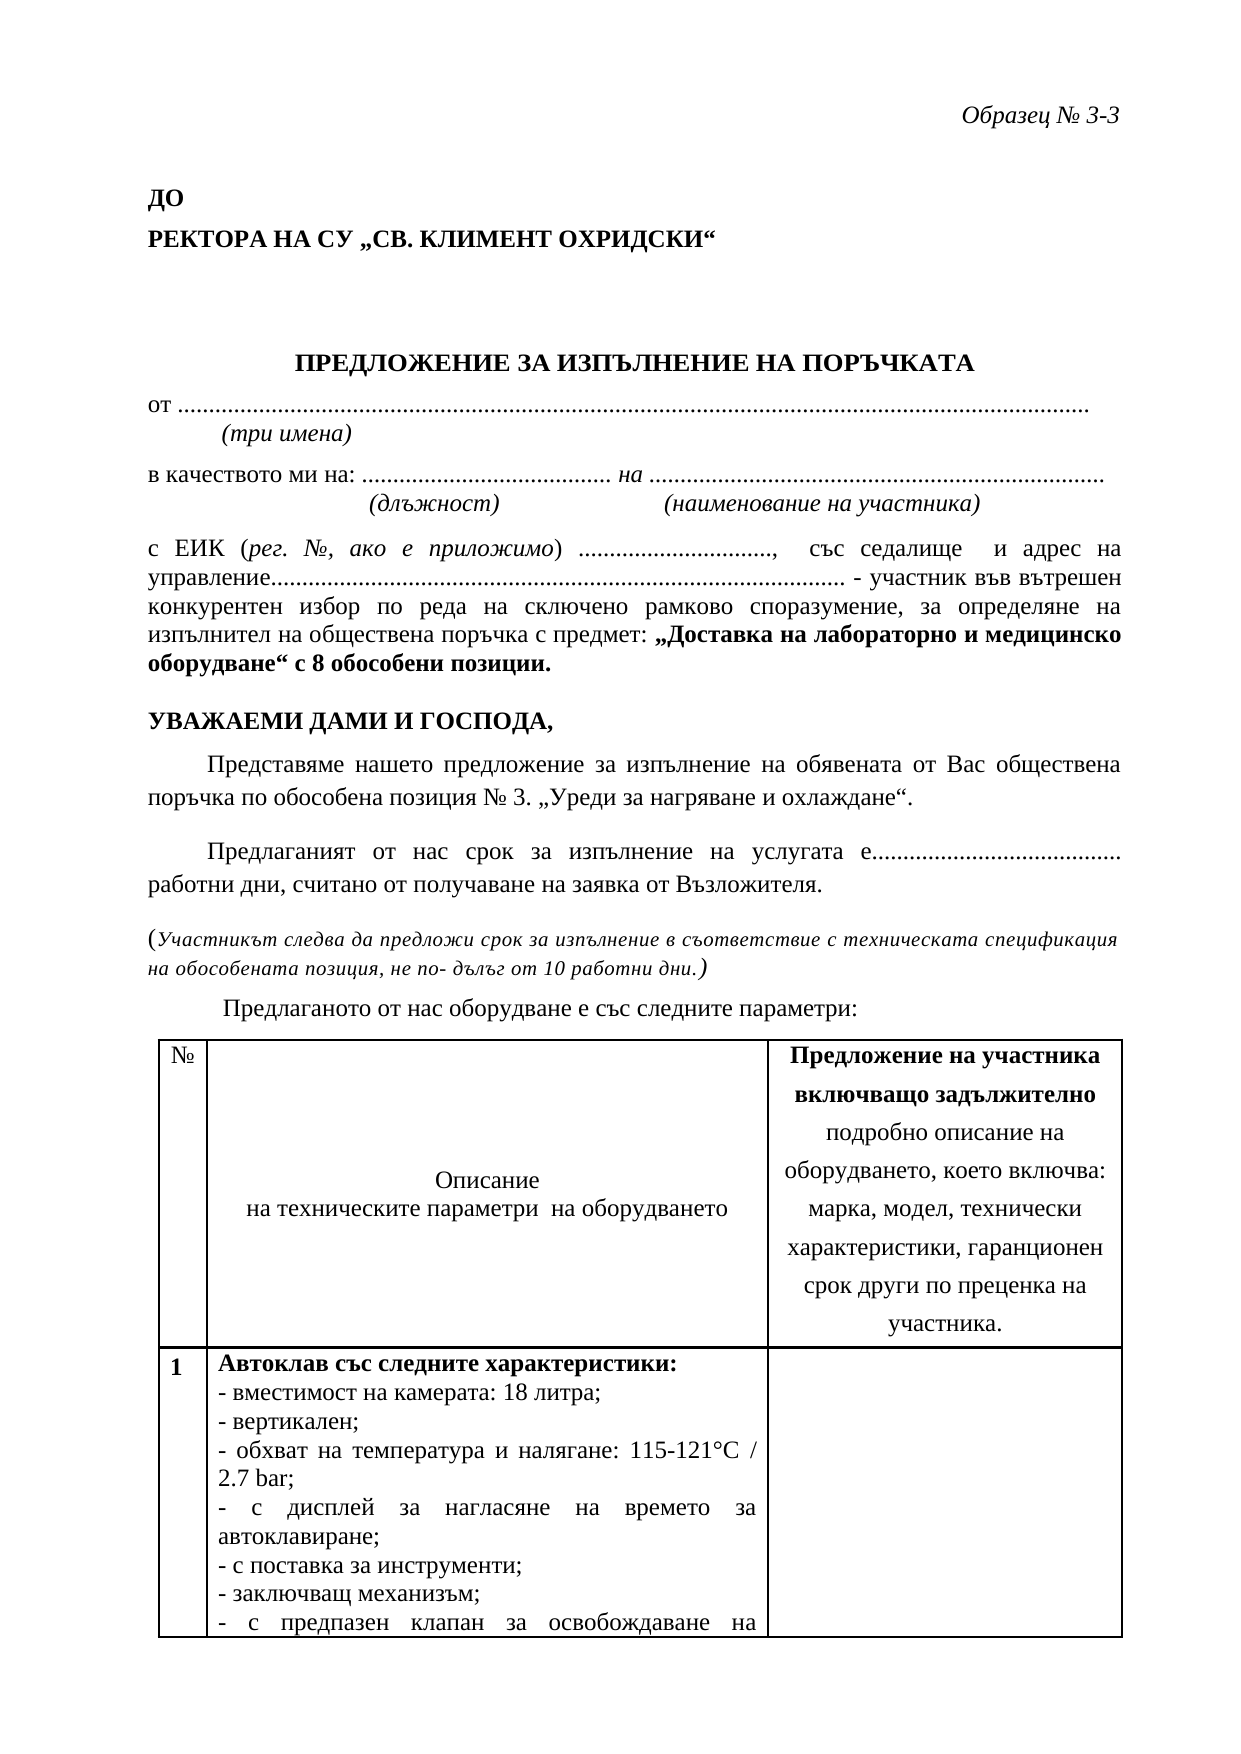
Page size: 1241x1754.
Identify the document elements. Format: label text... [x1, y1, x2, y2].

text с ЕИК (рег. №, ако е приложимо) ..............................., със седалище и адрес на управление............................................................................................ - участник във вътрешен конкурентен избор по реда на сключено рамково споразумение, за определяне на изпълнител на обществена поръчка с предмет: „Доставка на лабораторно и медицинско оборудване“ с 8 обособени позиции. [148, 533, 1122, 677]
text Представяме нашето предложение за изпълнение на обявената от Вас обществена поръчка по обособена позиция № 3. „Уреди за нагряване и охлаждане“. [148, 749, 1122, 811]
text Предлаганото от нас оборудване е със следните параметри: [148, 993, 1122, 1022]
text (три имена) [148, 418, 1122, 447]
text УВАЖАЕМИ ДАМИ И ГОСПОДА, [148, 706, 1122, 734]
text от .................................................................................................................................................. [148, 389, 1122, 418]
table_header № [160, 1041, 206, 1346]
text (Участникът следва да предложи срок за изпълнение в съответствие с техническата спецификация на обособената позиция, не по- дълъг от 10 работни дни.) [148, 923, 1122, 981]
text РЕКТОРА НА СУ „СВ. КЛИМЕНТ ОХРИДСКИ“ [148, 224, 1122, 253]
table_header Описание на техническите параметри на оборудването [208, 1041, 767, 1346]
table_cell [769, 1349, 1121, 1636]
text (длъжност) (наименование на участника) [295, 488, 1122, 517]
table_cell 1 [160, 1349, 206, 1636]
table_header Предложение на участника включващо задължително подробно описание на оборудването, което включва: марка, модел, технически характеристики, гаранционен срок други по преценка на участника. [769, 1041, 1121, 1346]
text в качеството ми на: ........................................ на ......................................................................... [148, 459, 1122, 488]
text Предлаганият от нас срок за изпълнение на услугата е........................................ работни дни, считано от получаване на заявка от Възложителя. [148, 836, 1122, 898]
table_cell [208, 1349, 767, 1636]
text Образец № 3-3 [664, 100, 1122, 129]
text ДО [148, 183, 1122, 212]
text ПРЕДЛОЖЕНИЕ ЗА ИЗПЪЛНЕНИЕ НА ПОРЪЧКАТА [148, 348, 1122, 377]
